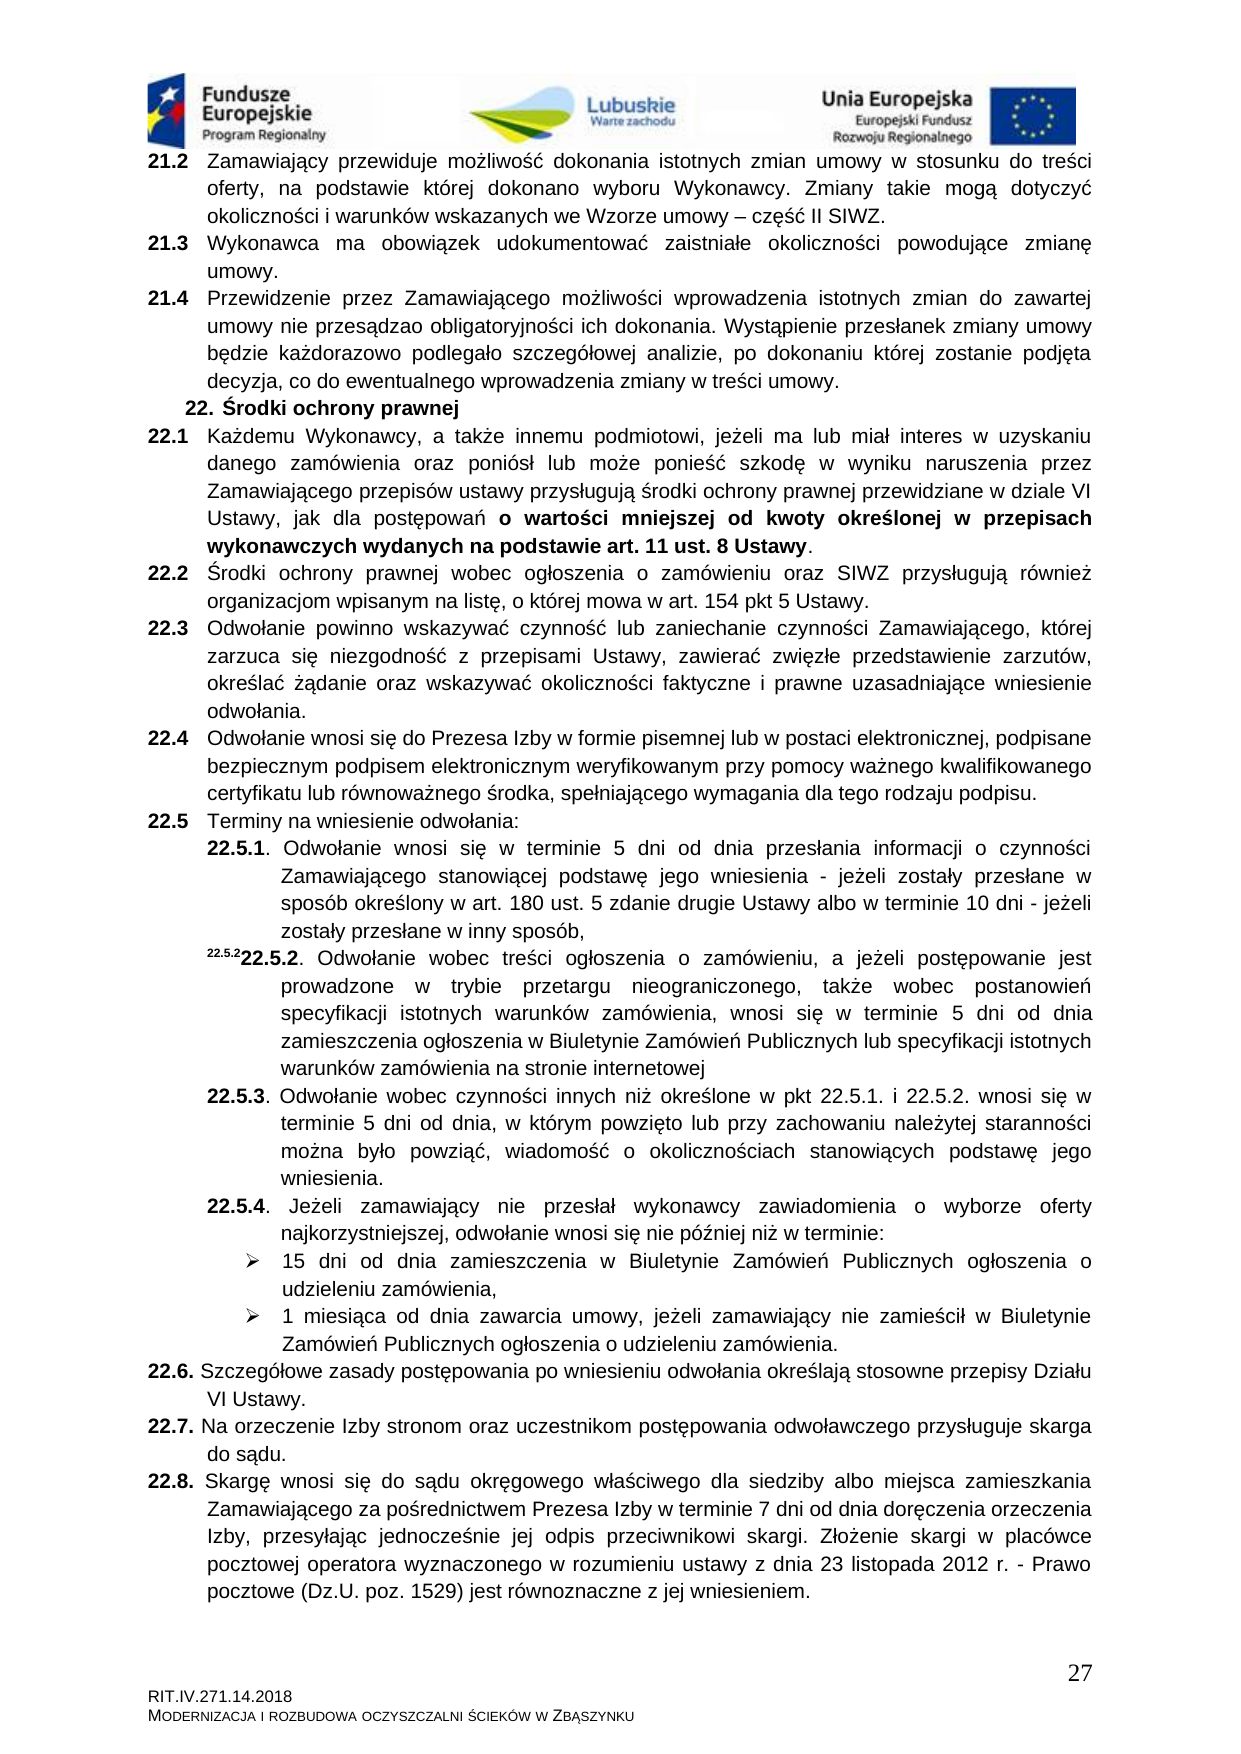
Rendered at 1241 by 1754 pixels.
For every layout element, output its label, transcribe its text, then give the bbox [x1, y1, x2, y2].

list Środki ochrony prawnej wobec ogłoszenia o zamówieniu oraz SIWZ przysługują również organizacjom wpisanym na listę, o której mowa w art. 154 pkt 5 Ustawy. [148, 561, 1093, 613]
list 1 miesiąca od dnia zawarcia umowy, jeżeli zamawiający nie zamieścił w Biuletynie Zamówień Publicznych ogłoszenia o udzieleniu zamówienia. [244, 1304, 1093, 1355]
text 22.7. Na orzeczenie Izby stronom oraz uczestnikom postępowania odwoławczego przysługuje skarga do sądu. [148, 1414, 1093, 1465]
subtitle Środki ochrony prawnej [185, 396, 1093, 420]
list Wykonawca ma obowiązek udokumentować zaistniałe okoliczności powodujące zmianę umowy. [148, 231, 1093, 283]
list Odwołanie powinno wskazywać czynność lub zaniechanie czynności Zamawiającego, której zarzuca się niezgodność z przepisami Ustawy, zawierać zwięzłe przedstawienie zarzutów, określać żądanie oraz wskazywać okoliczności faktyczne i prawne uzasadniające wniesienie odwołania. [148, 616, 1093, 723]
text 22.5.4. Jeżeli zamawiający nie przesłał wykonawcy zawiadomienia o wyborze oferty najkorzystniejszej, odwołanie wnosi się nie później niż w terminie: [207, 1194, 1093, 1245]
text 22.8. Skargę wnosi się do sądu okręgowego właściwego dla siedziby albo miejsca zamieszkania Zamawiającego za pośrednictwem Prezesa Izby w terminie 7 dni od dnia doręczenia orzeczenia Izby, przesyłając jednocześnie jej odpis przeciwnikowi skargi. Złożenie skargi w placówce pocztowej operatora wyznaczonego w rozumieniu ustawy z dnia 23 listopada 2012 r. - Prawo pocztowe (Dz.U. poz. 1529) jest równoznaczne z jej wniesieniem. [148, 1469, 1093, 1603]
list Każdemu Wykonawcy, a także innemu podmiotowi, jeżeli ma lub miał interes w uzyskaniu danego zamówienia oraz poniósł lub może ponieść szkodę w wyniku naruszenia przez Zamawiającego przepisów ustawy przysługują środki ochrony prawnej przewidziane w dziale VI Ustawy, jak dla postępowań o wartości mniejszej od kwoty określonej w przepisach wykonawczych wydanych na podstawie art. 11 ust. 8 Ustawy. [148, 424, 1093, 558]
list Terminy na wniesienie odwołania: [148, 809, 1093, 833]
list 15 dni od dnia zamieszczenia w Biuletynie Zamówień Publicznych ogłoszenia o udzieleniu zamówienia, [244, 1249, 1093, 1300]
picture [147, 73, 1076, 149]
text 22.5.3. Odwołanie wobec czynności innych niż określone w pkt 22.5.1. i 22.5.2. wnosi się w terminie 5 dni od dnia, w którym powzięto lub przy zachowaniu należytej staranności można było powziąć, wiadomość o okolicznościach stanowiących podstawę jego wniesienia. [207, 1084, 1093, 1190]
text 22.5.1. Odwołanie wnosi się w terminie 5 dni od dnia przesłania informacji o czynności Zamawiającego stanowiącej podstawę jego wniesienia - jeżeli zostały przesłane w sposób określony w art. 180 ust. 5 zdanie drugie Ustawy albo w terminie 10 dni - jeżeli zostały przesłane w inny sposób, [207, 836, 1093, 943]
text 22.5.2. Odwołanie wobec treści ogłoszenia o zamówieniu, a jeżeli postępowanie jest prowadzone w trybie przetargu nieograniczonego, także wobec postanowień specyfikacji istotnych warunków zamówienia, wnosi się w terminie 5 dni od dnia zamieszczenia ogłoszenia w Biuletynie Zamówień Publicznych lub specyfikacji istotnych warunków zamówienia na stronie internetowej [207, 946, 1093, 1080]
list Odwołanie wnosi się do Prezesa Izby w formie pisemnej lub w postaci elektronicznej, podpisane bezpiecznym podpisem elektronicznym weryfikowanym przy pomocy ważnego kwalifikowanego certyfikatu lub równoważnego środka, spełniającego wymagania dla tego rodzaju podpisu. [148, 726, 1093, 805]
text 22.6. Szczegółowe zasady postępowania po wniesieniu odwołania określają stosowne przepisy Działu VI Ustawy. [148, 1359, 1093, 1410]
list Przewidzenie przez Zamawiającego możliwości wprowadzenia istotnych zmian do zawartej umowy nie przesądzao obligatoryjności ich dokonania. Wystąpienie przesłanek zmiany umowy będzie każdorazowo podlegało szczegółowej analizie, po dokonaniu której zostanie podjęta decyzja, co do ewentualnego wprowadzenia zmiany w treści umowy. [148, 286, 1093, 393]
list Zamawiający przewiduje możliwość dokonania istotnych zmian umowy w stosunku do treści oferty, na podstawie której dokonano wyboru Wykonawcy. Zmiany takie mogą dotyczyć okoliczności i warunków wskazanych we Wzorze umowy – część II SIWZ. [148, 149, 1093, 228]
